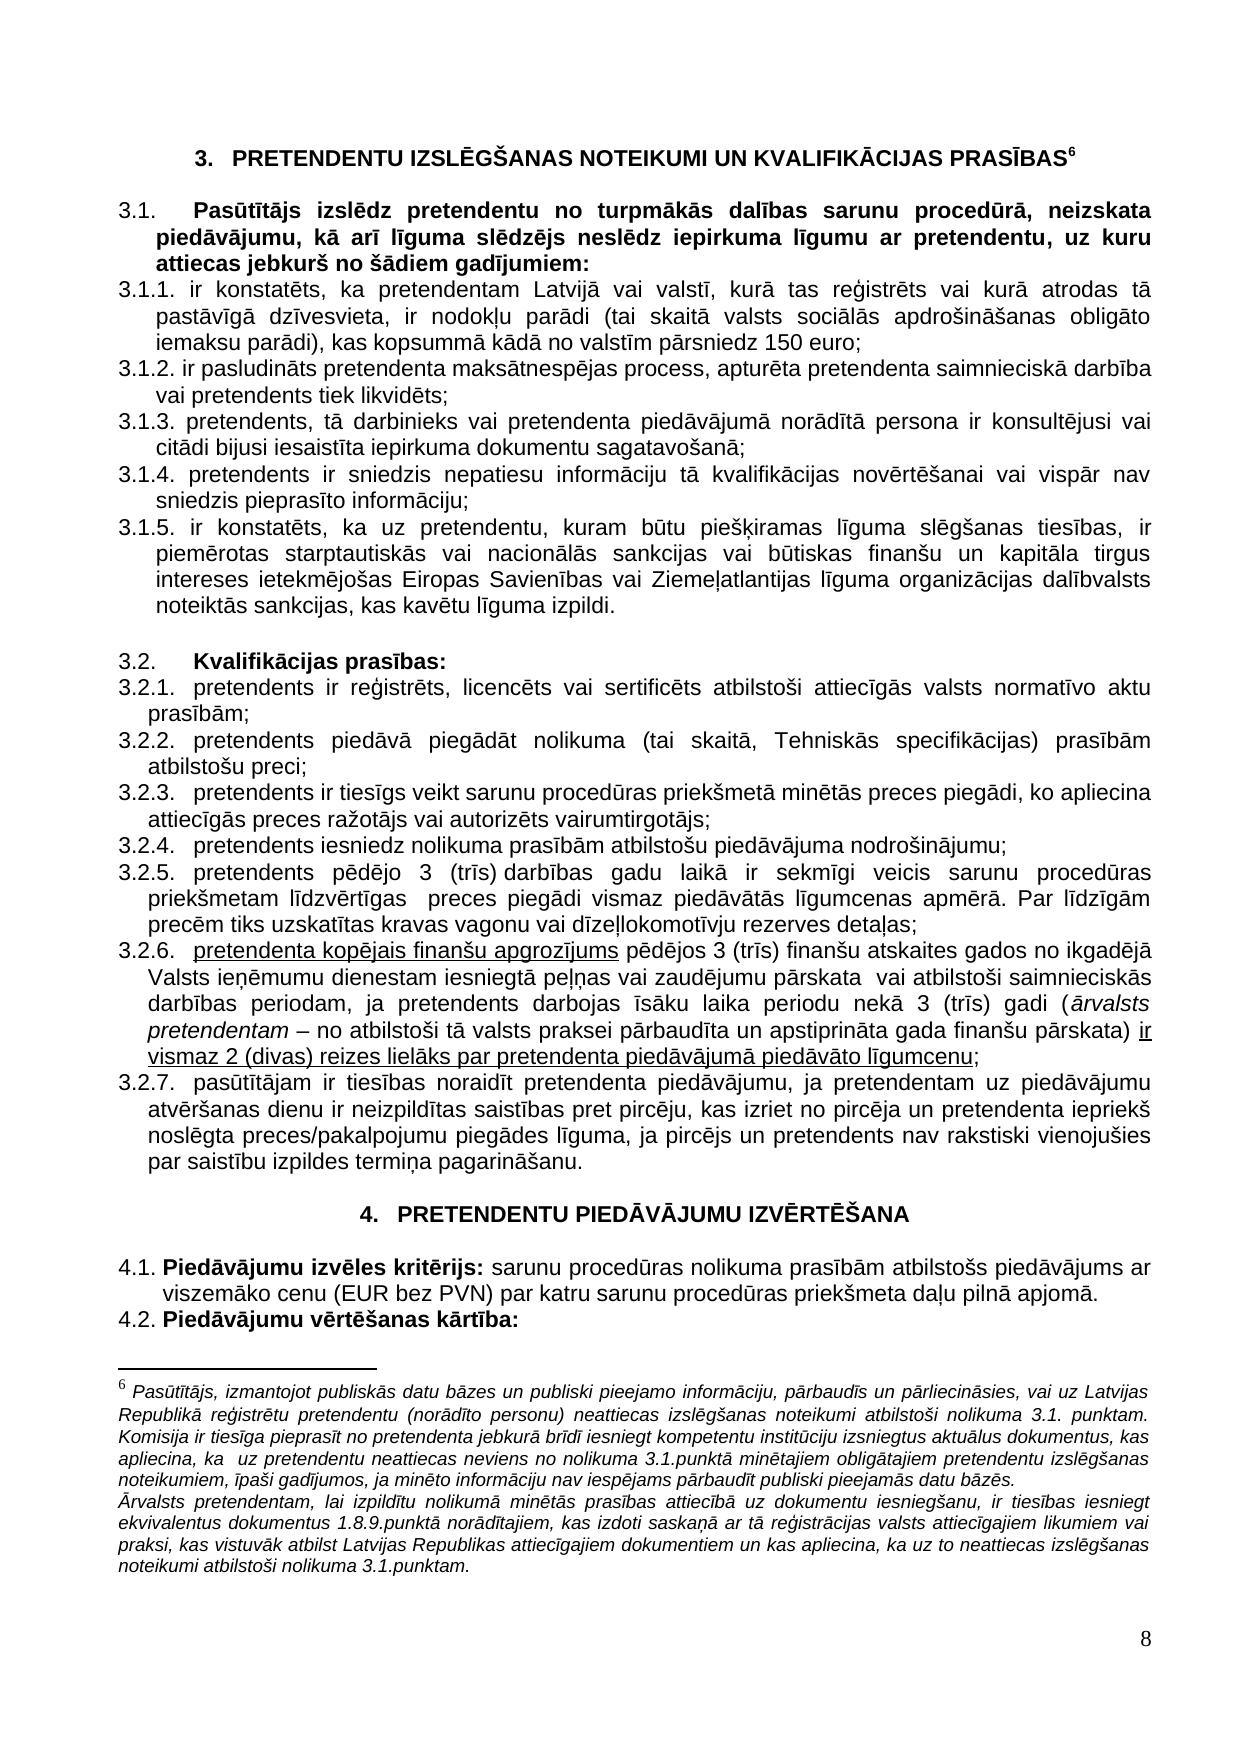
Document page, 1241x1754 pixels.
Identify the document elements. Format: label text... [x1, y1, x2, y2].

text 3.1.4. pretendents ir sniedzis nepatiesu informāciju tā kvalifikācijas novērtēšanai vai vispār nav sniedzis pieprasīto informāciju; [118, 461, 1152, 513]
list Kvalifikācijas prasības: [118, 648, 1152, 674]
list pasūtītājam ir tiesības noraidīt pretendenta piedāvājumu, ja pretendentam uz piedāvājumu atvēršanas dienu ir neizpildītas saistības pret pircēju, kas izriet no pircēja un pretendenta iepriekš noslēgta preces/pakalpojumu piegādes līguma, ja pircējs un pretendents nav rakstiski vienojušies par saistību izpildes termiņa pagarināšanu. [118, 1069, 1152, 1175]
list Pasūtītājs izslēdz pretendentu no turpmākās dalības sarunu procedūrā, neizskata piedāvājumu, kā arī līguma slēdzējs neslēdz iepirkuma līgumu ar pretendentu, uz kuru attiecas jebkurš no šādiem gadījumiem: [118, 197, 1152, 276]
list pretendents ir reģistrēts, licencēts vai sertificēts atbilstoši attiecīgās valsts normatīvo aktu prasībām; [118, 674, 1152, 727]
list Piedāvājumu izvēles kritērijs: sarunu procedūras nolikuma prasībām atbilstošs piedāvājums ar viszemāko cenu (EUR bez PVN) par katru sarunu procedūras priekšmeta daļu pilnā apjomā. [118, 1254, 1152, 1306]
list pretendents ir tiesīgs veikt sarunu procedūras priekšmetā minētās preces piegādi, ko apliecina attiecīgās preces ražotājs vai autorizēts vairumtirgotājs; [118, 779, 1152, 832]
text 3.1.3. pretendents, tā darbinieks vai pretendenta piedāvājumā norādītā persona ir konsultējusi vai citādi bijusi iesaistīta iepirkuma dokumentu sagatavošanā; [118, 408, 1152, 461]
list pretendents iesniedz nolikuma prasībām atbilstošu piedāvājuma nodrošinājumu; [118, 832, 1152, 858]
list PRETENDENTU IZSLĒGŠANAS NOTEIKUMI UN KVALIFIKĀCIJAS PRASĪBAS [118, 144, 1152, 171]
list pretendents pēdējo 3 (trīs) darbības gadu laikā ir sekmīgi veicis sarunu procedūras priekšmetam līdzvērtīgas preces piegādi vismaz piedāvātās līgumcenas apmērā. Par līdzīgām precēm tiks uzskatītas kravas vagonu vai dīzeļlokomotīvju rezerves detaļas; [118, 858, 1152, 937]
list Piedāvājumu vērtēšanas kārtība: [118, 1306, 1152, 1333]
text 3.1.1. ir konstatēts, ka pretendentam Latvijā vai valstī, kurā tas reģistrēts vai kurā atrodas tā pastāvīgā dzīvesvieta, ir nodokļu parādi (tai skaitā valsts sociālās apdrošināšanas obligāto iemaksu parādi), kas kopsummā kādā no valstīm pārsniedz 150 euro; [118, 276, 1152, 355]
text 3.1.2. ir pasludināts pretendenta maksātnespējas process, apturēta pretendenta saimnieciskā darbība vai pretendents tiek likvidēts; [118, 355, 1152, 408]
list pretendents piedāvā piegādāt nolikuma (tai skaitā, Tehniskās specifikācijas) prasībām atbilstošu preci; [118, 727, 1152, 779]
list PRETENDENTU PIEDĀVĀJUMU IZVĒRTĒŠANA [118, 1201, 1152, 1227]
list pretendenta kopējais finanšu apgrozījums pēdējos 3 (trīs) finanšu atskaites gados no ikgadējā Valsts ieņēmumu dienestam iesniegtā peļņas vai zaudējumu pārskata vai atbilstoši saimnieciskās darbības periodam, ja pretendents darbojas īsāku laika periodu nekā 3 (trīs) gadi (ārvalsts pretendentam – no atbilstoši tā valsts praksei pārbaudīta un apstiprināta gada finanšu pārskata) ir vismaz 2 (divas) reizes lielāks par pretendenta piedāvājumā piedāvāto līgumcenu; [118, 937, 1152, 1069]
text 3.1.5. ir konstatēts, ka uz pretendentu, kuram būtu piešķiramas līguma slēgšanas tiesības, ir piemērotas starptautiskās vai nacionālās sankcijas vai būtiskas finanšu un kapitāla tirgus intereses ietekmējošas Eiropas Savienības vai Ziemeļatlantijas līguma organizācijas dalībvalsts noteiktās sankcijas, kas kavētu līguma izpildi. [118, 513, 1152, 619]
